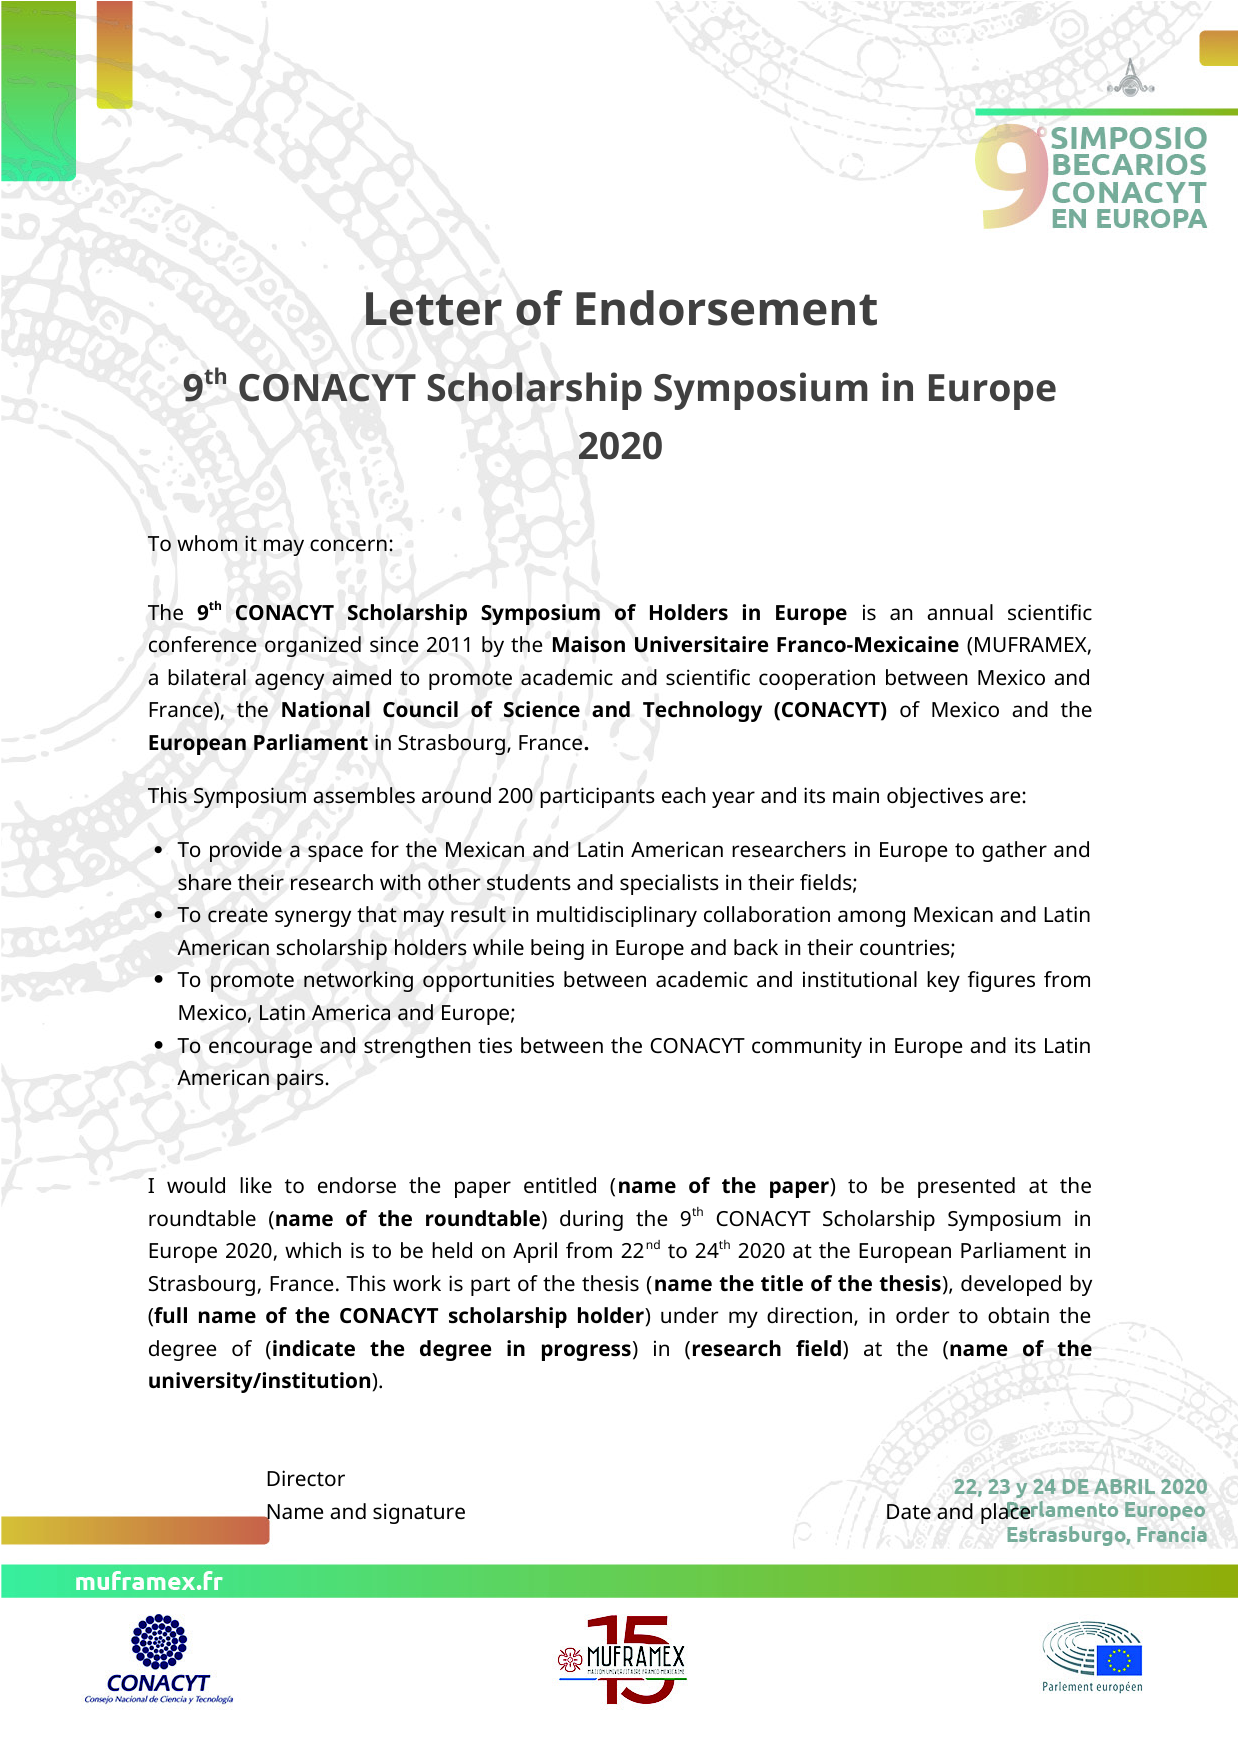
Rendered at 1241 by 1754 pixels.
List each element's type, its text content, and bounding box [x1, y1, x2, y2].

list To create synergy that may result in multidisciplinary collaboration among Mexican and Latin American scholarship holders while being in Europe and back in their countries; [154, 900, 1093, 961]
text Name and signature Date and place [148, 1497, 1093, 1526]
text To whom it may concern: [148, 529, 1093, 558]
list To encourage and strengthen ties between the CONACYT community in Europe and its Latin American pairs. [154, 1031, 1093, 1092]
text I would like to endorse the paper entitled (name of the paper) to be presented at the roundtable (name of the roundtable) during the 9th CONACYT Scholarship Symposium in Europe 2020, which is to be held on April from 22nd to 24th 2020 at the European Parliament in Strasbourg, France. This work is part of the thesis (name the title of the thesis), developed by (full name of the CONACYT scholarship holder) under my direction, in order to obtain the degree of (indicate the degree in progress) in (research field) at the (name of the university/institution). [148, 1171, 1093, 1395]
text Director [148, 1464, 1093, 1493]
list To promote networking opportunities between academic and institutional key figures from Mexico, Latin America and Europe; [154, 966, 1093, 1027]
text The 9th CONACYT Scholarship Symposium of Holders in Europe is an annual scientific conference organized since 2011 by the Maison Universitaire Franco-Mexicaine (MUFRAMEX, a bilateral agency aimed to promote academic and scientific cooperation between Mexico and France), the National Council of Science and Technology (CONACYT) of Mexico and the European Parliament in Strasbourg, France. [148, 598, 1093, 757]
picture [1, 1, 1238, 1751]
text This Symposium assembles around 200 participants each year and its main objectives are: [148, 782, 1093, 810]
text Letter of Endorsement [148, 277, 1093, 339]
list To provide a space for the Mexican and Latin American researchers in Europe to gather and share their research with other students and specialists in their fields; [154, 835, 1093, 896]
text 9th CONACYT Scholarship Symposium in Europe 2020 [148, 361, 1093, 471]
